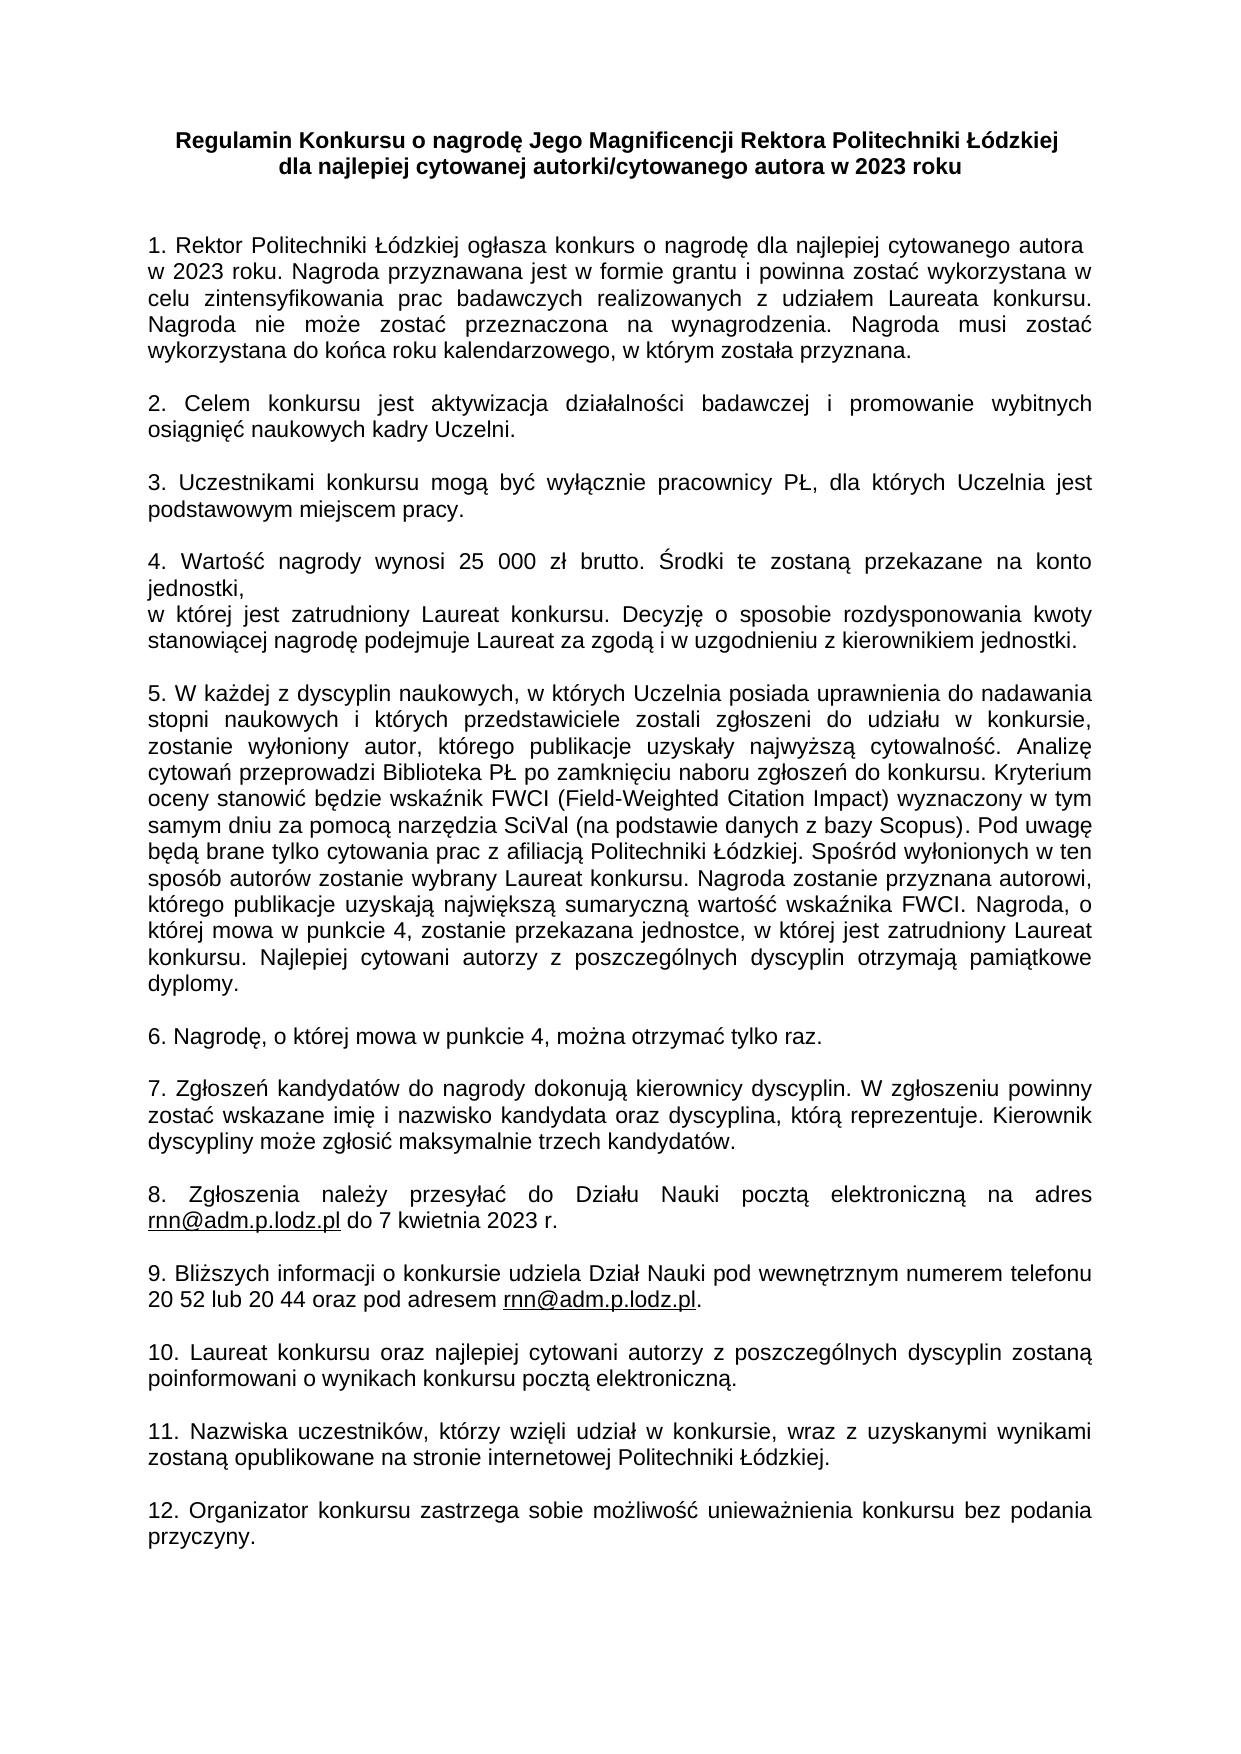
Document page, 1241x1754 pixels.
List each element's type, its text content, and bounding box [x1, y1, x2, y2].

text 7. Zgłoszeń kandydatów do nagrody dokonują kierownicy dyscyplin. W zgłoszeniu powinny zostać wskazane imię i nazwisko kandydata oraz dyscyplina, którą reprezentuje. Kierownik dyscypliny może zgłosić maksymalnie trzech kandydatów. [148, 1075, 1093, 1154]
text 1. Rektor Politechniki Łódzkiej ogłasza konkurs o nagrodę dla najlepiej cytowanego autora w 2023 roku. Nagroda przyznawana jest w formie grantu i powinna zostać wykorzystana w celu zintensyfikowania prac badawczych realizowanych z udziałem Laureata konkursu. Nagroda nie może zostać przeznaczona na wynagrodzenia. Nagroda musi zostać wykorzystana do końca roku kalendarzowego, w którym została przyznana. [148, 232, 1093, 364]
text 8. Zgłoszenia należy przesyłać do Działu Nauki pocztą elektroniczną na adres rnn@adm.p.lodz.pl do 7 kwietnia 2023 r. [148, 1181, 1093, 1233]
text 5. W każdej z dyscyplin naukowych, w których Uczelnia posiada uprawnienia do nadawania stopni naukowych i których przedstawiciele zostali zgłoszeni do udziału w konkursie, zostanie wyłoniony autor, którego publikacje uzyskały najwyższą cytowalność. Analizę cytowań przeprowadzi Biblioteka PŁ po zamknięciu naboru zgłoszeń do konkursu. Kryterium oceny stanowić będzie wskaźnik FWCI (Field-Weighted Citation Impact) wyznaczony w tym samym dniu za pomocą narzędzia SciVal (na podstawie danych z bazy Scopus). Pod uwagę będą brane tylko cytowania prac z afiliacją Politechniki Łódzkiej. Spośród wyłonionych w ten sposób autorów zostanie wybrany Laureat konkursu. Nagroda zostanie przyznana autorowi, którego publikacje uzyskają największą sumaryczną wartość wskaźnika FWCI. Nagroda, o której mowa w punkcie 4, zostanie przekazana jednostce, w której jest zatrudniony Laureat konkursu. Najlepiej cytowani autorzy z poszczególnych dyscyplin otrzymają pamiątkowe dyplomy. [148, 680, 1093, 996]
text 3. Uczestnikami konkursu mogą być wyłącznie pracownicy PŁ, dla których Uczelnia jest podstawowym miejscem pracy. [148, 469, 1093, 522]
text 2. Celem konkursu jest aktywizacja działalności badawczej i promowanie wybitnych osiągnięć naukowych kadry Uczelni. [148, 390, 1093, 443]
text 11. Nazwiska uczestników, którzy wzięli udział w konkursie, wraz z uzyskanymi wynikami zostaną opublikowane na stronie internetowej Politechniki Łódzkiej. [148, 1418, 1093, 1471]
text 10. Laureat konkursu oraz najlepiej cytowani autorzy z poszczególnych dyscyplin zostaną poinformowani o wynikach konkursu pocztą elektroniczną. [148, 1339, 1093, 1392]
title Regulamin Konkursu o nagrodę Jego Magnificencji Rektora Politechniki Łódzkiej dla najlepiej cytowanej autorki/cytowanego autora w 2023 roku [148, 127, 1093, 179]
text 6. Nagrodę, o której mowa w punkcie 4, można otrzymać tylko raz. [148, 1023, 1093, 1049]
text 4. Wartość nagrody wynosi 25 000 zł brutto. Środki te zostaną przekazane na konto jednostki, w której jest zatrudniony Laureat konkursu. Decyzję o sposobie rozdysponowania kwoty stanowiącej nagrodę podejmuje Laureat za zgodą i w uzgodnieniu z kierownikiem jednostki. [148, 548, 1093, 654]
text 12. Organizator konkursu zastrzega sobie możliwość unieważnienia konkursu bez podania przyczyny. [148, 1497, 1093, 1550]
text 9. Bliższych informacji o konkursie udziela Dział Nauki pod wewnętrznym numerem telefonu 20 52 lub 20 44 oraz pod adresem rnn@adm.p.lodz.pl. [148, 1260, 1093, 1312]
